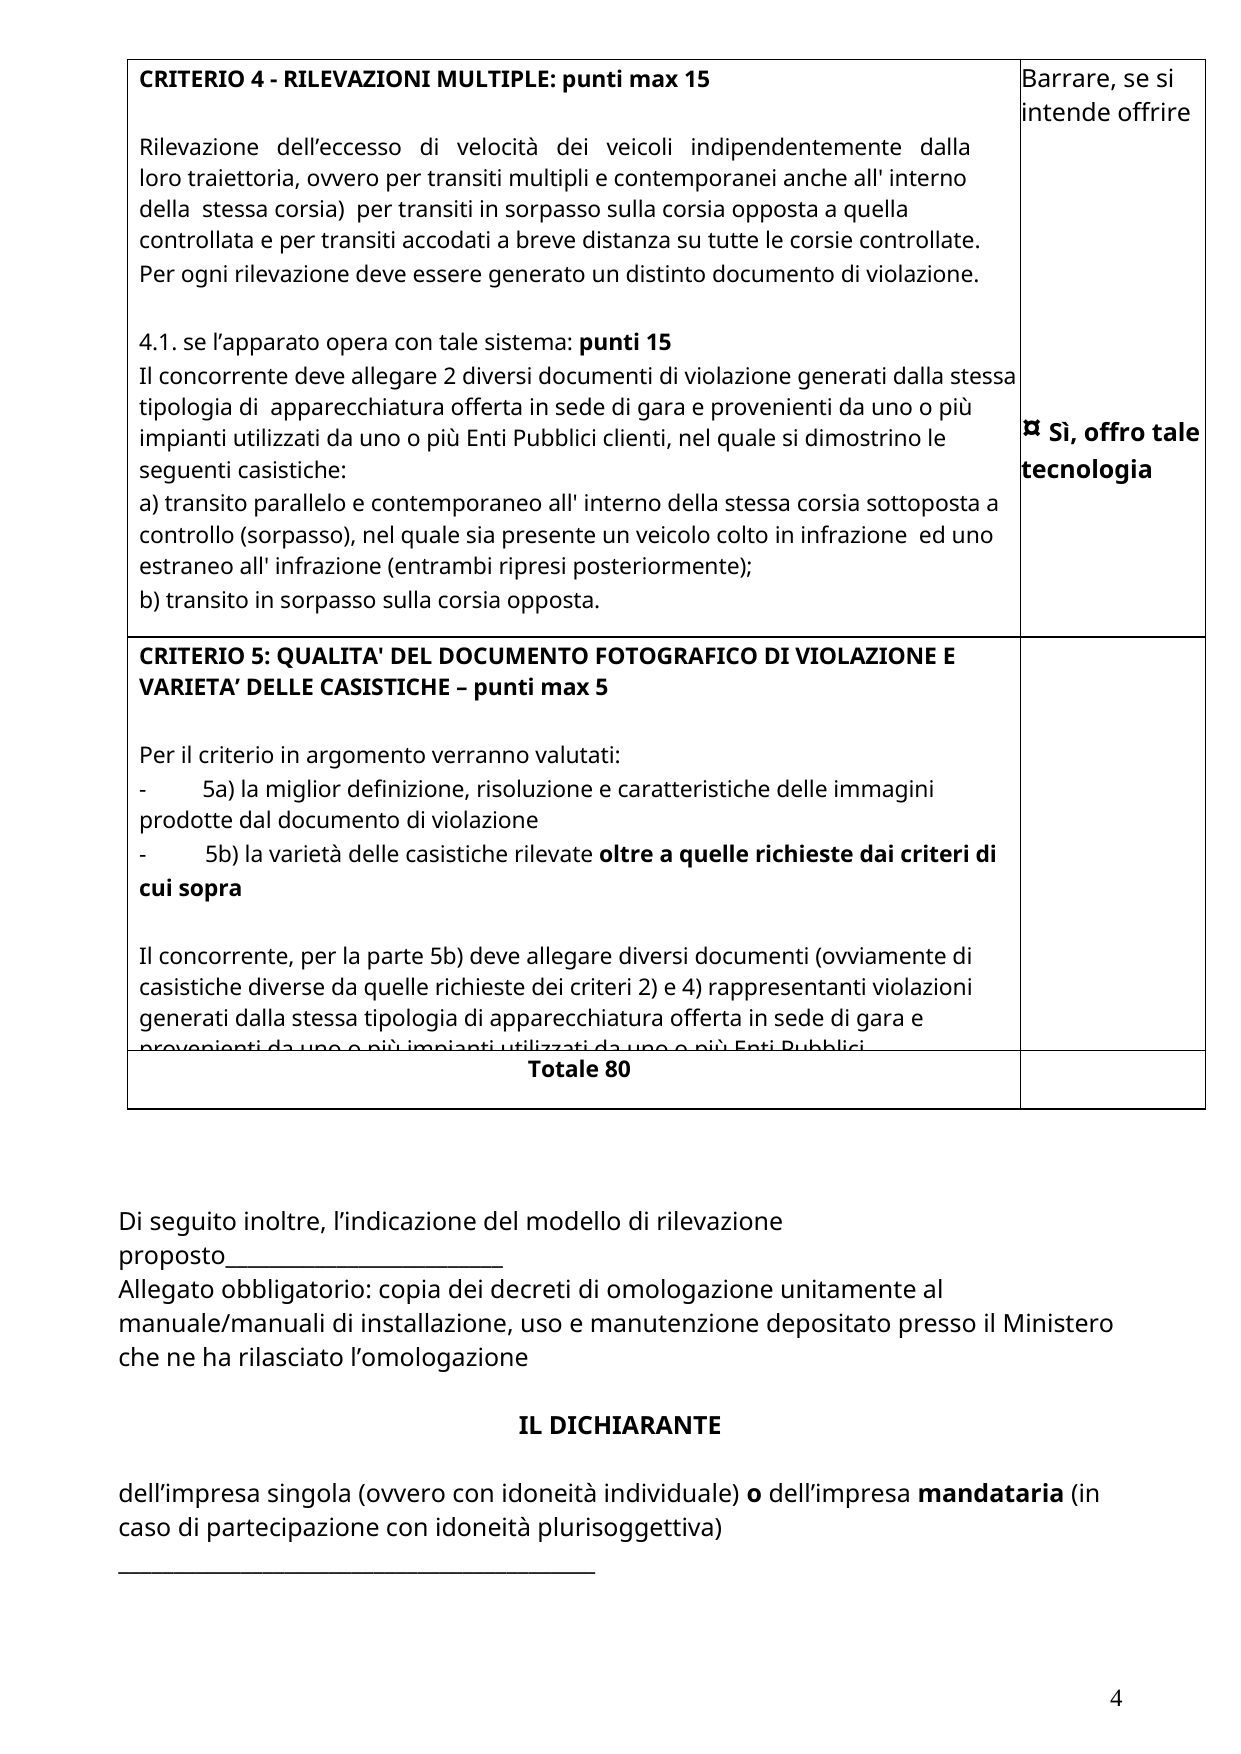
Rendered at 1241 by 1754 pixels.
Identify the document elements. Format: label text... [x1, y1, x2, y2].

table_cell [1021, 638, 1205, 1049]
table_cell [1021, 1051, 1205, 1108]
text dell’impresa singola (ovvero con idoneità individuale) o dell’impresa mandataria (in caso di partecipazione con idoneità plurisoggettiva) ___________________________________________ [118, 1476, 1122, 1578]
table_cell CRITERIO 5: QUALITA' DEL DOCUMENTO FOTOGRAFICO DI VIOLAZIONE E VARIETA’ DELLE CASISTICHE – punti max 5 Per il criterio in argomento verranno valutati: - 5a) la miglior definizione, risoluzione e caratteristiche delle immagini prodotte dal documento di violazione - 5b) la varietà delle casistiche rilevate oltre a quelle richieste dai criteri di cui sopra Il concorrente, per la parte 5b) deve allegare diversi documenti (ovviamente di casistiche diverse da quelle richieste dei criteri 2) e 4) rappresentanti violazioni generati dalla stessa tipologia di apparecchiatura offerta in sede di gara e provenienti da uno o più impianti utilizzati da uno o più Enti Pubblici [128, 638, 1020, 1049]
text Allegato obbligatorio: copia dei decreti di omologazione unitamente al manuale/manuali di installazione, uso e manutenzione depositato presso il Ministero che ne ha rilasciato l’omologazione [118, 1271, 1122, 1374]
table_cell Totale 80 [128, 1051, 1020, 1108]
table_cell CRITERIO 4 - RILEVAZIONI MULTIPLE: punti max 15 Rilevazione dell’eccesso di velocità dei veicoli indipendentemente dalla loro traiettoria, ovvero per transiti multipli e contemporanei anche all' interno della stessa corsia) per transiti in sorpasso sulla corsia opposta a quella controllata e per transiti accodati a breve distanza su tutte le corsie controllate. Per ogni rilevazione deve essere generato un distinto documento di violazione. 4.1. se l’apparato opera con tale sistema: punti 15 Il concorrente deve allegare 2 diversi documenti di violazione generati dalla stessa tipologia di apparecchiatura offerta in sede di gara e provenienti da uno o più impianti utilizzati da uno o più Enti Pubblici clienti, nel quale si dimostrino le seguenti casistiche: a) transito parallelo e contemporaneo all' interno della stessa corsia sottoposta a controllo (sorpasso), nel quale sia presente un veicolo colto in infrazione ed uno estraneo all' infrazione (entrambi ripresi posteriormente); b) transito in sorpasso sulla corsia opposta. 4.2. se l’apparato non opera con tale sistema: punti 5 [128, 60, 1020, 636]
text IL DICHIARANTE [118, 1408, 1122, 1442]
text Di seguito inoltre, l’indicazione del modello di rilevazione proposto_________________________ [118, 1203, 1122, 1271]
table_cell Barrare, se si intende offrire ¤ Sì, offro tale tecnologia [1021, 60, 1205, 636]
